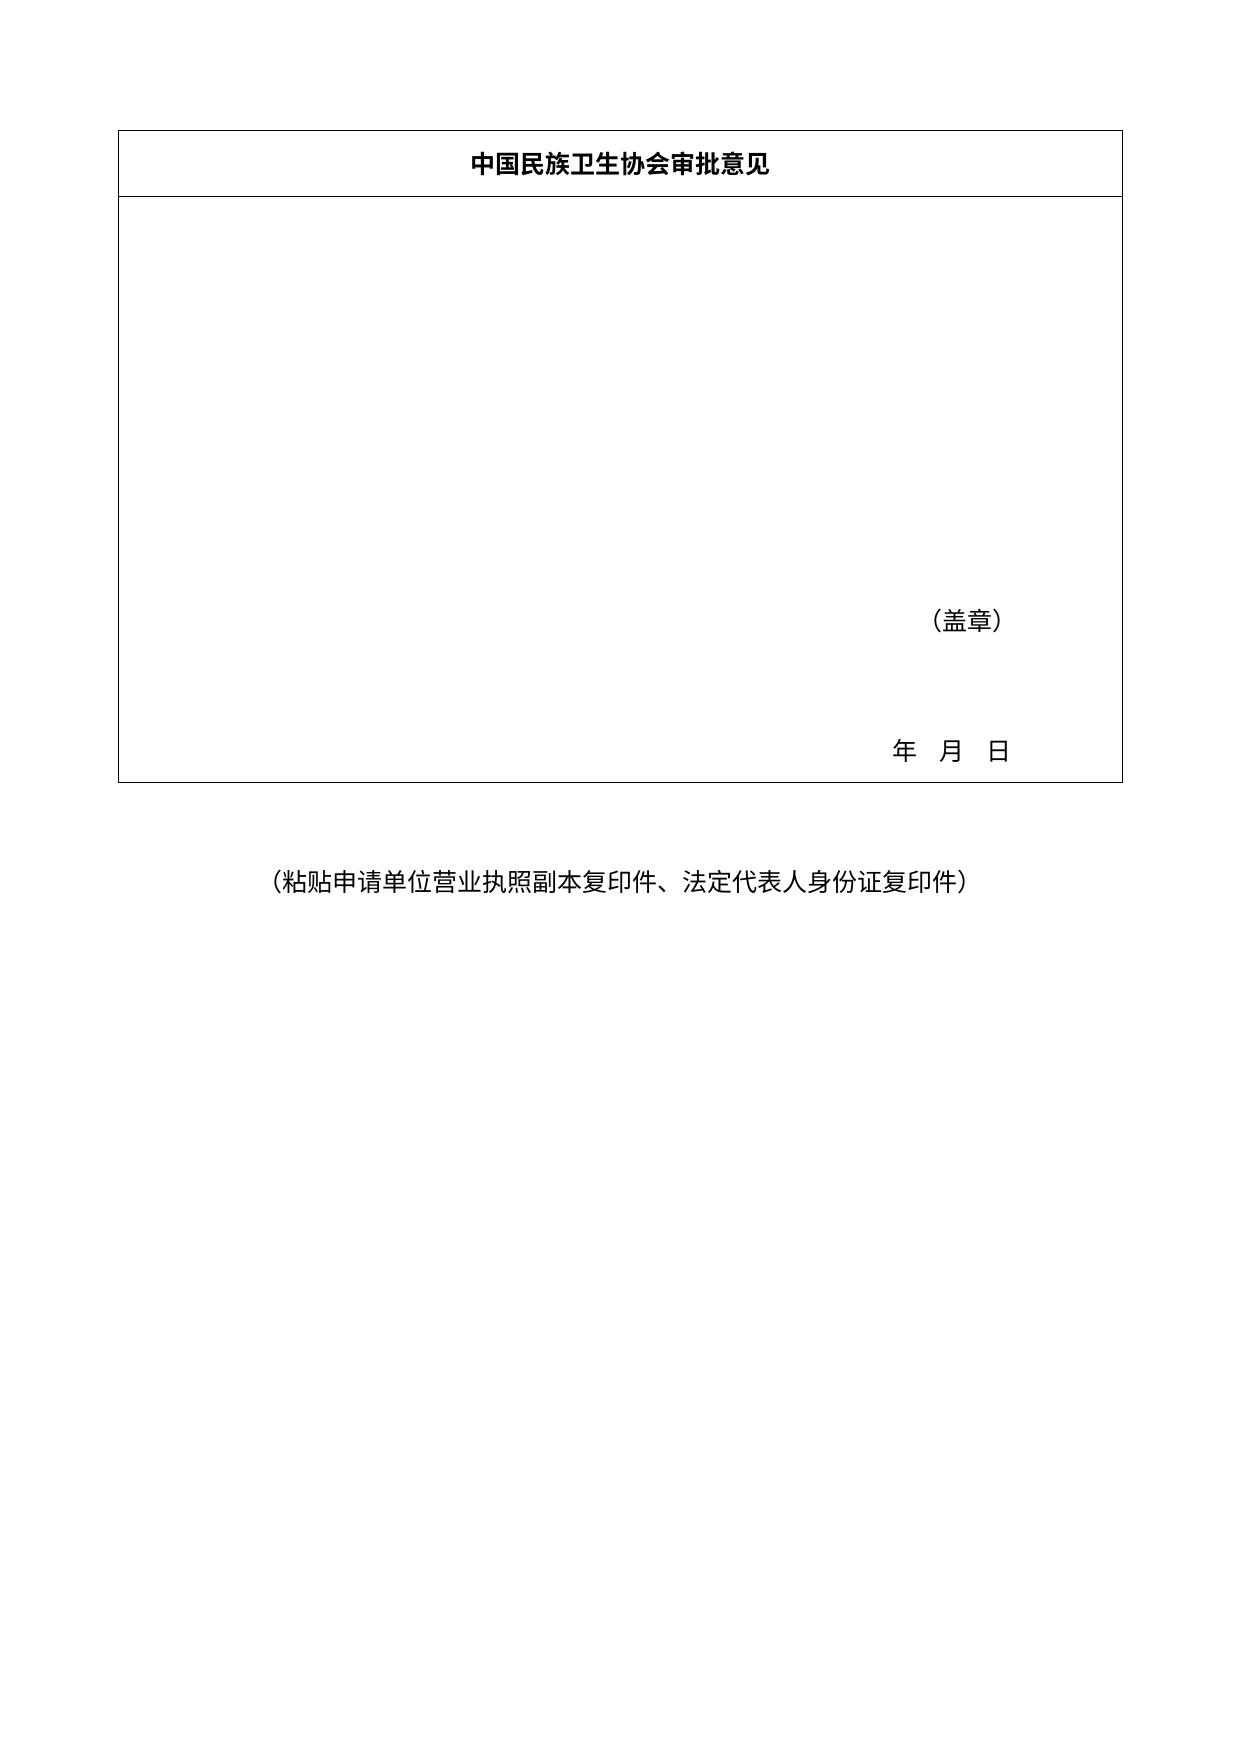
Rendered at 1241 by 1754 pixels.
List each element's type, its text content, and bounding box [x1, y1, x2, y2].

text （粘贴申请单位营业执照副本复印件、法定代表人身份证复印件） [118, 848, 1122, 913]
table_cell 中国民族卫生协会审批意见 [119, 131, 1122, 196]
table_cell （盖章） 年 月 日 [119, 197, 1122, 782]
